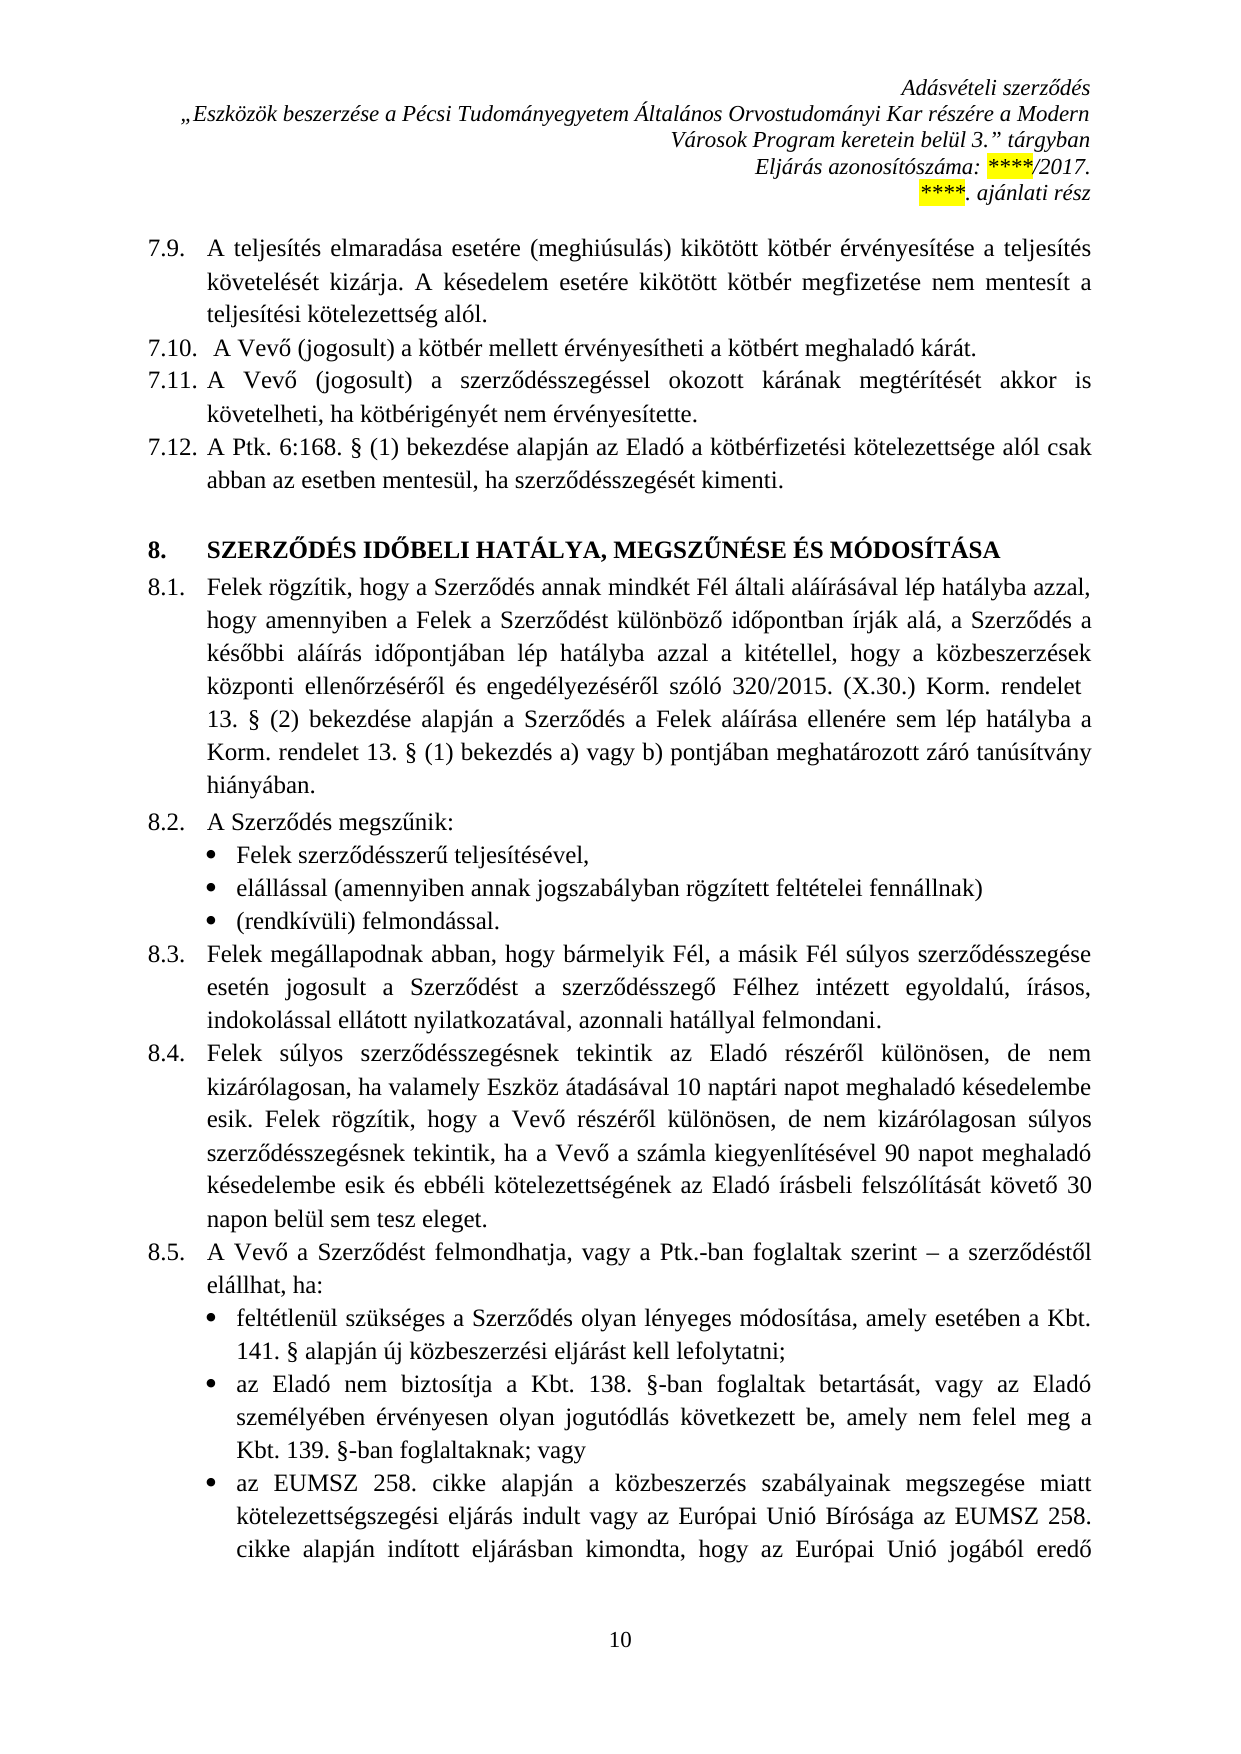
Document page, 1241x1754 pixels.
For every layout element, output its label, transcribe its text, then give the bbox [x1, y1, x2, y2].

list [207, 1468, 1093, 1563]
list A Ptk. 6:168. § (1) bekezdése alapján az Eladó a kötbérfizetési kötelezettsége alól csak abban az esetben mentesül, ha szerződésszegését kimenti. [148, 432, 1093, 493]
list Felek súlyos szerződésszegésnek tekintik az Eladó részéről különösen, de nem kizárólagosan, ha valamely Eszköz átadásával 10 naptári napot meghaladó késedelembe esik. Felek rögzítik, hogy a Vevő részéről különösen, de nem kizárólagosan súlyos szerződésszegésnek tekintik, ha a Vevő a számla kiegyenlítésével 90 napot meghaladó késedelembe esik és ebbéli kötelezettségének az Eladó írásbeli felszólítását követő 30 napon belül sem tesz eleget. [148, 1038, 1093, 1232]
list az Eladó nem biztosítja a Kbt. 138. §-ban foglaltak betartását, vagy az Eladó személyében érvényesen olyan jogutódlás következett be, amely nem felel meg a Kbt. 139. §-ban foglaltaknak; vagy [207, 1369, 1093, 1463]
list A teljesítés elmaradása esetére (meghiúsulás) kikötött kötbér érvényesítése a teljesítés követelését kizárja. A késedelem esetére kikötött kötbér megfizetése nem mentesít a teljesítési kötelezettség alól. [148, 233, 1093, 328]
list feltétlenül szükséges a Szerződés olyan lényeges módosítása, amely esetében a Kbt. 141. § alapján új közbeszerzési eljárást kell lefolytatni; [207, 1303, 1093, 1364]
list A Vevő (jogosult) a kötbér mellett érvényesítheti a kötbért meghaladó kárát. [148, 333, 1093, 361]
list A Vevő a Szerződést felmondhatja, vagy a Ptk.-ban foglaltak szerint – a szerződéstől elállhat, ha: [148, 1237, 1093, 1298]
list A Vevő (jogosult) a szerződésszegéssel okozott kárának megtérítését akkor is követelheti, ha kötbérigényét nem érvényesítette. [148, 366, 1093, 427]
list Szerződés időbeli hatálya, megszűnése és módosítása [148, 535, 1093, 564]
list (rendkívüli) felmondással. [207, 906, 1093, 935]
list Felek rögzítik, hogy a Szerződés annak mindkét Fél általi aláírásával lép hatályba azzal, hogy amennyiben a Felek a Szerződést különböző időpontban írják alá, a Szerződés a későbbi aláírás időpontjában lép hatályba azzal a kitétellel, hogy a közbeszerzések központi ellenőrzéséről és engedélyezéséről szóló 320/2015. (X.30.) Korm. rendelet 13. § (2) bekezdése alapján a Szerződés a Felek aláírása ellenére sem lép hatályba a Korm. rendelet 13. § (1) bekezdés a) vagy b) pontjában meghatározott záró tanúsítvány hiányában. [148, 572, 1093, 799]
list Felek megállapodnak abban, hogy bármelyik Fél, a másik Fél súlyos szerződésszegése esetén jogosult a Szerződést a szerződésszegő Félhez intézett egyoldalú, írásos, indokolással ellátott nyilatkozatával, azonnali hatállyal felmondani. [148, 939, 1093, 1034]
list elállással (amennyiben annak jogszabályban rögzített feltételei fennállnak) [207, 873, 1093, 902]
list Felek szerződésszerű teljesítésével, [207, 840, 1093, 869]
list A Szerződés megszűnik: [148, 807, 1093, 836]
